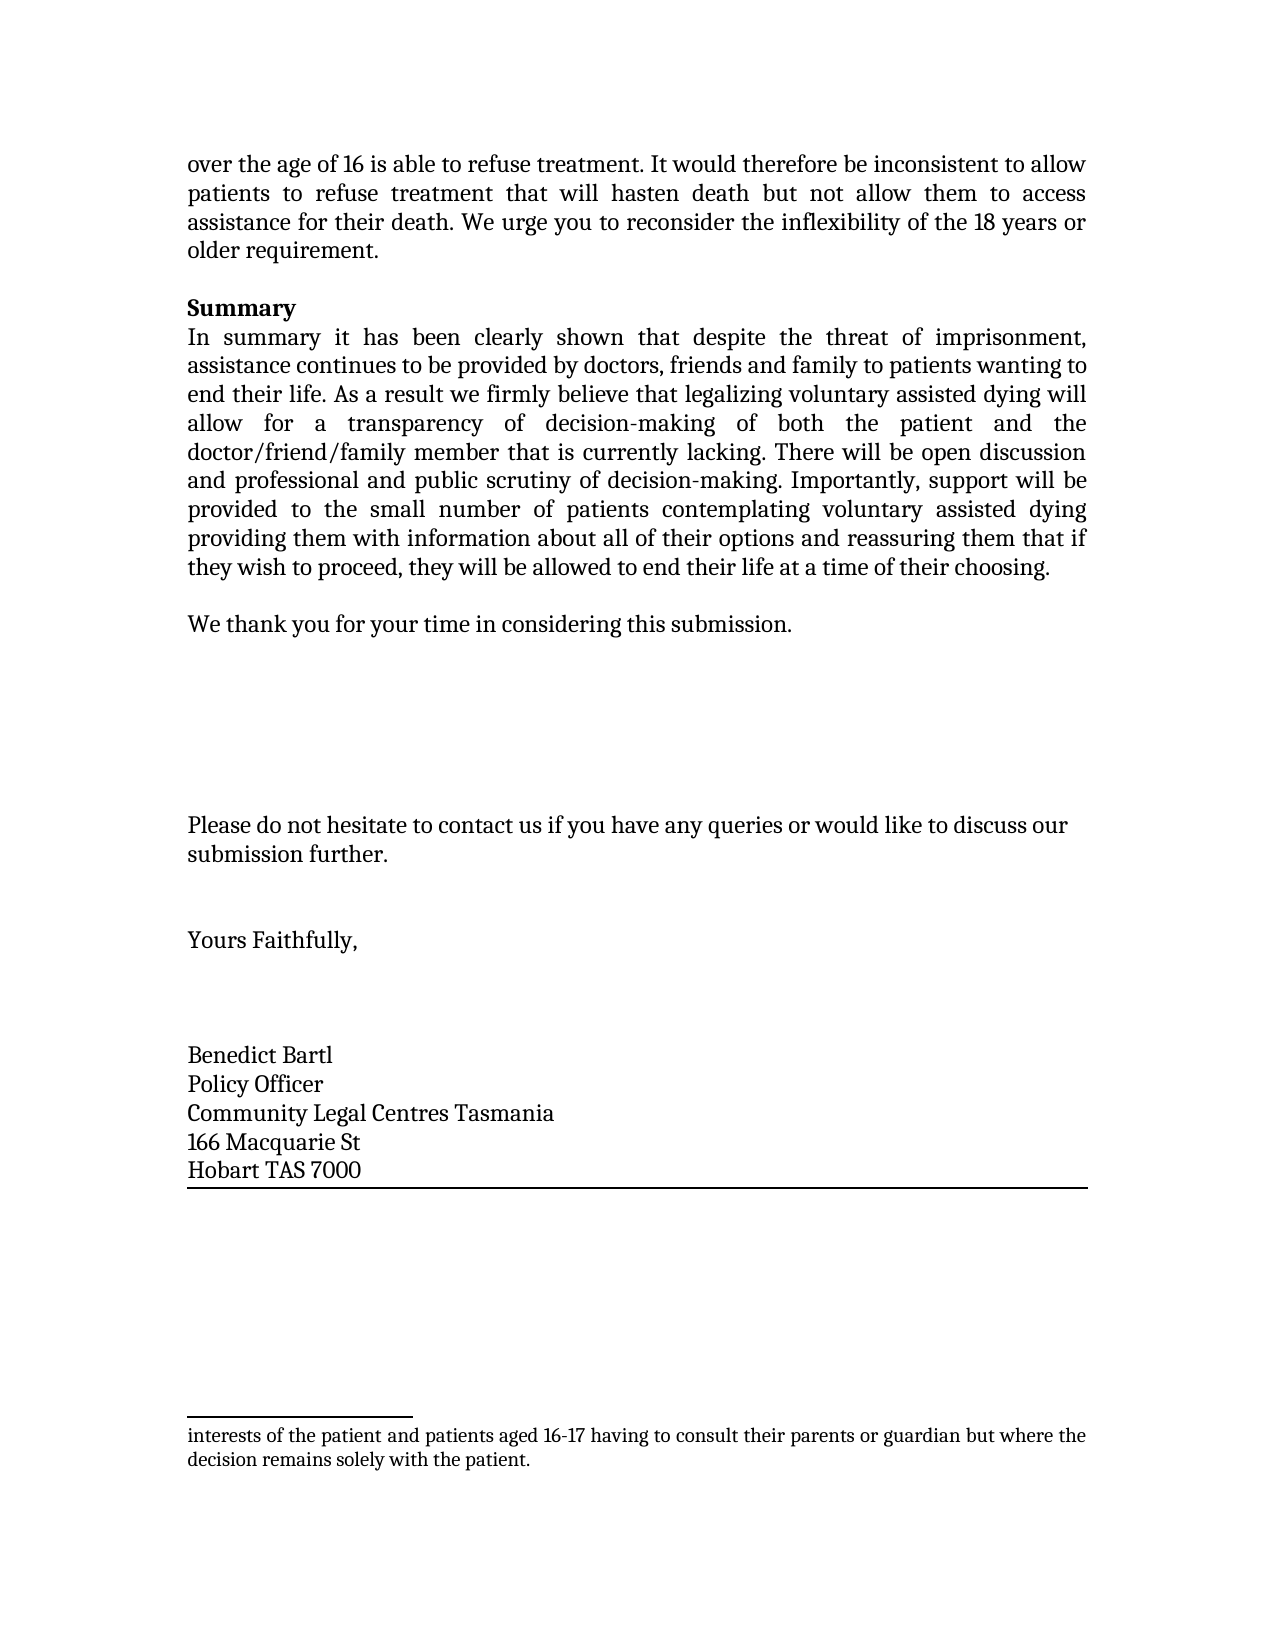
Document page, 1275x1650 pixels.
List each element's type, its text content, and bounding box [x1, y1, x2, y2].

text Yours Faithfully, [187, 926, 1088, 955]
text 166 Macquarie St [187, 1127, 1088, 1156]
text In summary it has been clearly shown that despite the threat of imprisonment, assistance continues to be provided by doctors, friends and family to patients wanting to end their life. As a result we firmly believe that legalizing voluntary assisted dying will allow for a transparency of decision-making of both the patient and the doctor/friend/family member that is currently lacking. There will be open discussion and professional and public scrutiny of decision-making. Importantly, support will be provided to the small number of patients contemplating voluntary assisted dying providing them with information about all of their options and reassuring them that if they wish to proceed, they will be allowed to end their life at a time of their choosing. [187, 322, 1088, 581]
text Benedict Bartl [187, 1041, 1088, 1070]
text Summary [187, 294, 1088, 322]
text Policy Officer [187, 1070, 1088, 1099]
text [187, 150, 1088, 265]
text Hobart TAS 7000 [187, 1156, 1088, 1187]
text Community Legal Centres Tasmania [187, 1099, 1088, 1127]
text Please do not hesitate to contact us if you have any queries or would like to discuss our submission further. [187, 811, 1088, 869]
text We thank you for your time in considering this submission. [187, 610, 1088, 639]
